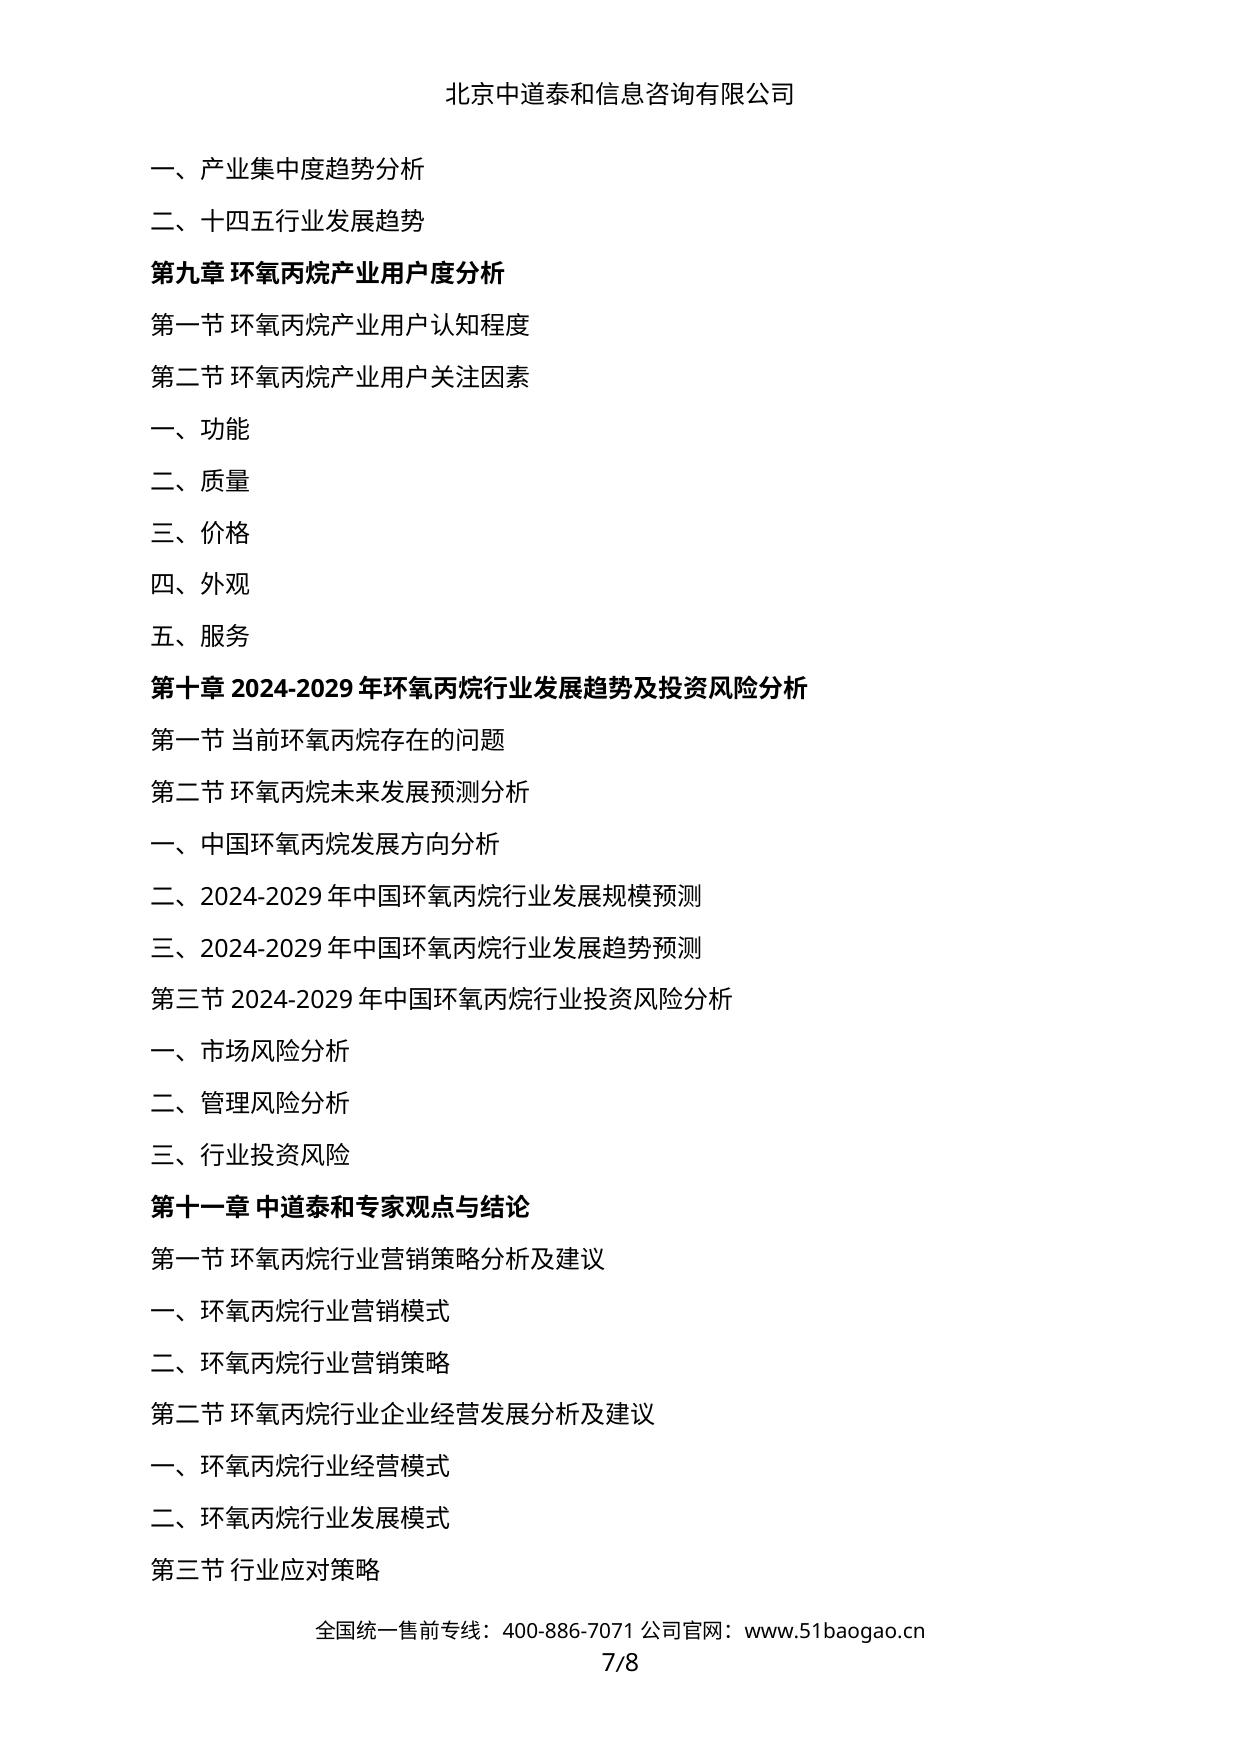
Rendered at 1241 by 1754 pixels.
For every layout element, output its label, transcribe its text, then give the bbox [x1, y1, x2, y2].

text 一、市场风险分析 [150, 1032, 1090, 1068]
text 第三节 行业应对策略 [150, 1551, 1090, 1587]
text 二、管理风险分析 [150, 1084, 1090, 1120]
text 五、服务 [150, 617, 1090, 653]
text 第十章 2024-2029年环氧丙烷行业发展趋势及投资风险分析 [150, 669, 1090, 705]
text 一、产业集中度趋势分析 [150, 150, 1090, 186]
text 三、价格 [150, 513, 1090, 549]
text 二、十四五行业发展趋势 [150, 202, 1090, 238]
text 第一节 当前环氧丙烷存在的问题 [150, 721, 1090, 757]
text 一、环氧丙烷行业经营模式 [150, 1447, 1090, 1483]
text 二、环氧丙烷行业发展模式 [150, 1499, 1090, 1535]
text 第一节 环氧丙烷行业营销策略分析及建议 [150, 1239, 1090, 1276]
text 四、外观 [150, 565, 1090, 601]
text 第十一章 中道泰和专家观点与结论 [150, 1187, 1090, 1224]
text 第二节 环氧丙烷产业用户关注因素 [150, 357, 1090, 394]
text 第九章 环氧丙烷产业用户度分析 [150, 254, 1090, 290]
text 一、环氧丙烷行业营销模式 [150, 1291, 1090, 1327]
text 三、2024-2029年中国环氧丙烷行业发展趋势预测 [150, 928, 1090, 964]
text 二、环氧丙烷行业营销策略 [150, 1343, 1090, 1379]
text 三、行业投资风险 [150, 1136, 1090, 1172]
text 第二节 环氧丙烷行业企业经营发展分析及建议 [150, 1395, 1090, 1431]
text 第一节 环氧丙烷产业用户认知程度 [150, 306, 1090, 342]
text 第二节 环氧丙烷未来发展预测分析 [150, 772, 1090, 809]
text 一、中国环氧丙烷发展方向分析 [150, 824, 1090, 861]
text 第三节 2024-2029年中国环氧丙烷行业投资风险分析 [150, 980, 1090, 1016]
text 一、功能 [150, 409, 1090, 446]
text 二、质量 [150, 461, 1090, 497]
text 二、2024-2029年中国环氧丙烷行业发展规模预测 [150, 876, 1090, 912]
